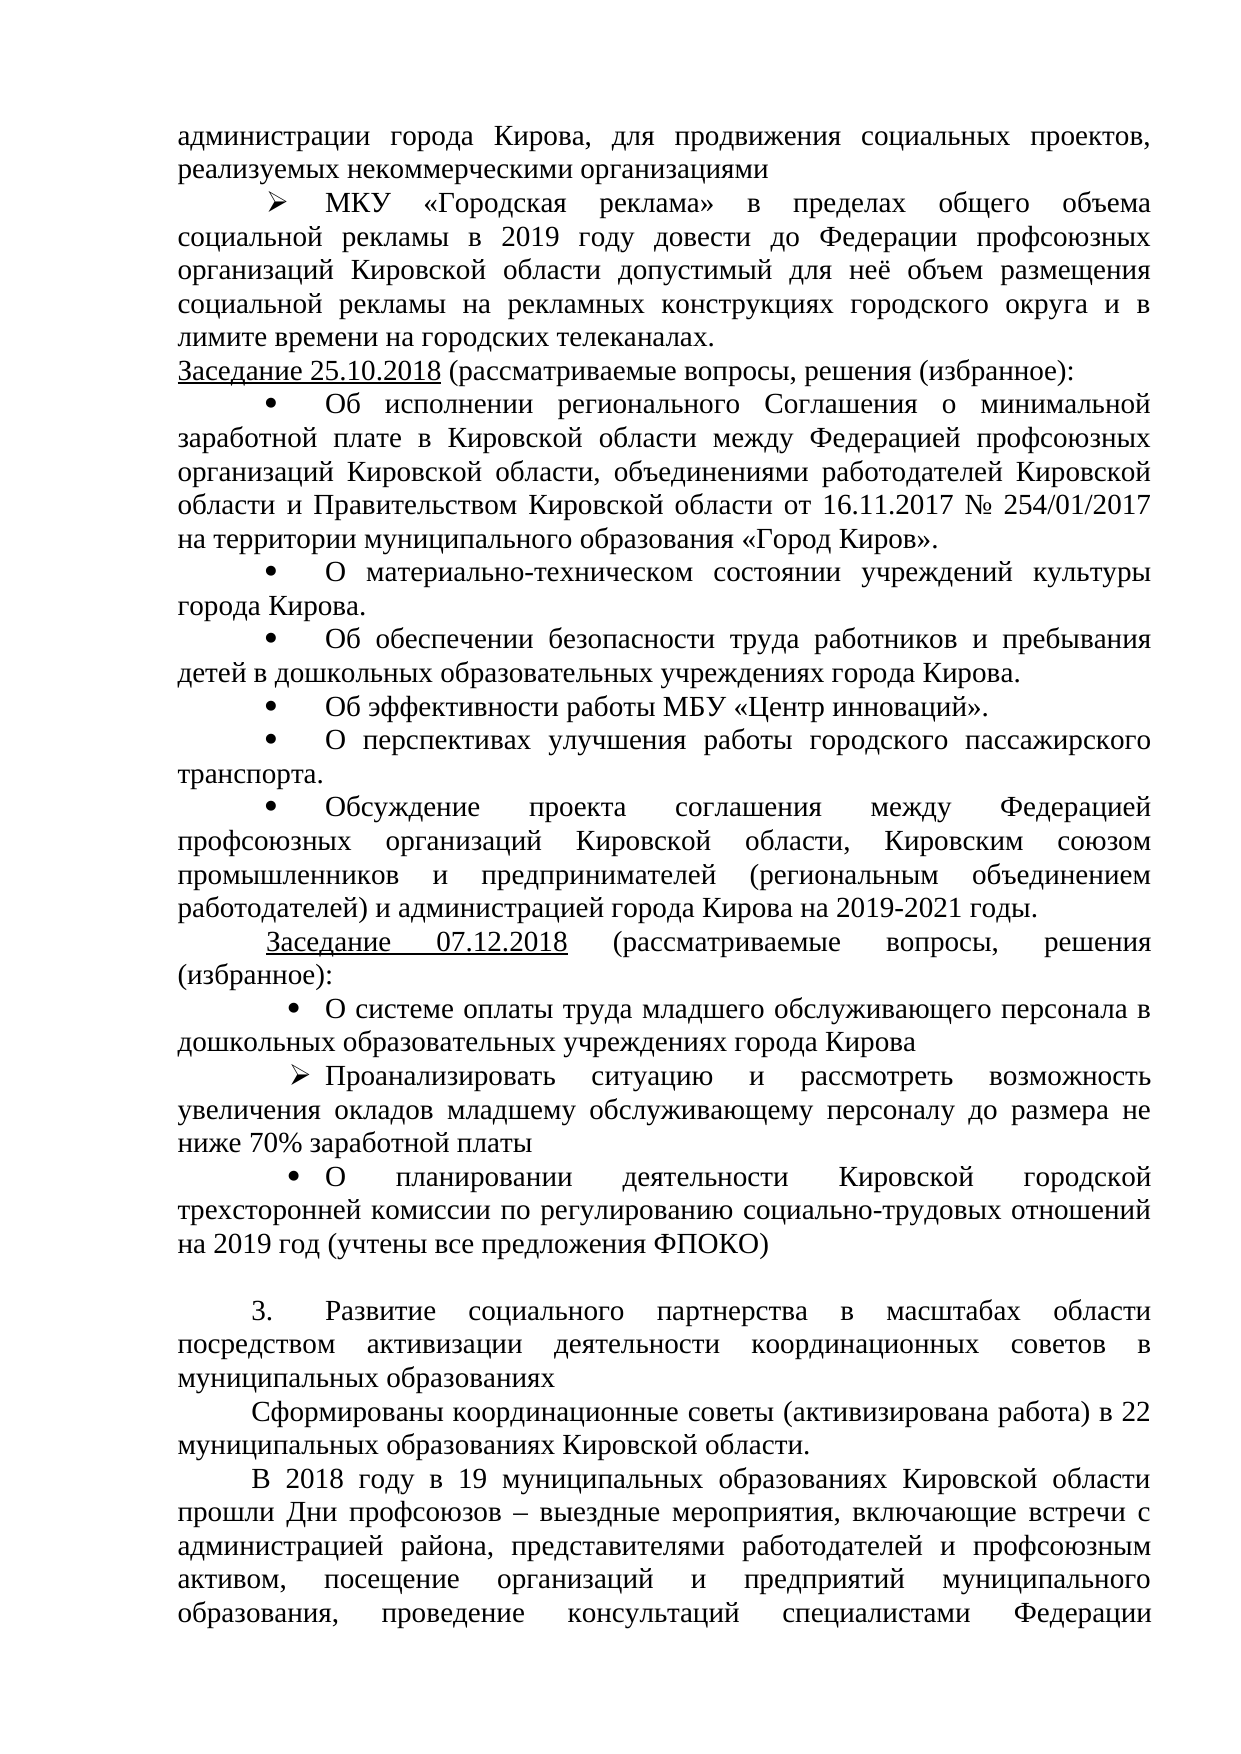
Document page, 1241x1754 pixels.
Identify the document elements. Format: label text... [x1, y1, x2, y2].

list Об эффективности работы МБУ «Центр инноваций». [177, 689, 1152, 722]
list Об обеспечении безопасности труда работников и пребывания детей в дошкольных образовательных учреждениях города Кирова. [177, 622, 1152, 689]
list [177, 118, 1152, 185]
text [177, 1461, 1152, 1628]
list О системе оплаты труда младшего обслуживающего персонала в дошкольных образовательных учреждениях города Кирова [177, 991, 1152, 1058]
list Развитие социального партнерства в масштабах области посредством активизации деятельности координационных советов в муниципальных образованиях [177, 1293, 1152, 1394]
text Заседание 25.10.2018 (рассматриваемые вопросы, решения (избранное): [177, 353, 1152, 387]
list О перспективах улучшения работы городского пассажирского транспорта. [177, 722, 1152, 789]
list Проанализировать ситуацию и рассмотреть возможность увеличения окладов младшему обслуживающему персоналу до размера не ниже 70% заработной платы [177, 1058, 1152, 1159]
list О материально-техническом состоянии учреждений культуры города Кирова. [177, 554, 1152, 622]
text Сформированы координационные советы (активизирована работа) в 22 муниципальных образованиях Кировской области. [177, 1394, 1152, 1461]
list Обсуждение проекта соглашения между Федерацией профсоюзных организаций Кировской области, Кировским союзом промышленников и предпринимателей (региональным объединением работодателей) и администрацией города Кирова на 2019-2021 годы. [177, 789, 1152, 924]
list Об исполнении регионального Соглашения о минимальной заработной плате в Кировской области между Федерацией профсоюзных организаций Кировской области, объединениями работодателей Кировской области и Правительством Кировской области от 16.11.2017 № 254/01/2017 на территории муниципального образования «Город Киров». [177, 387, 1152, 554]
list МКУ «Городская реклама» в пределах общего объема социальной рекламы в 2019 году довести до Федерации профсоюзных организаций Кировской области допустимый для неё объем размещения социальной рекламы на рекламных конструкциях городского округа и в лимите времени на городских телеканалах. [177, 185, 1152, 353]
list О планировании деятельности Кировской городской трехсторонней комиссии по регулированию социально-трудовых отношений на 2019 год (учтены все предложения ФПОКО) [177, 1159, 1152, 1259]
text Заседание 07.12.2018 (рассматриваемые вопросы, решения (избранное): [177, 924, 1152, 991]
